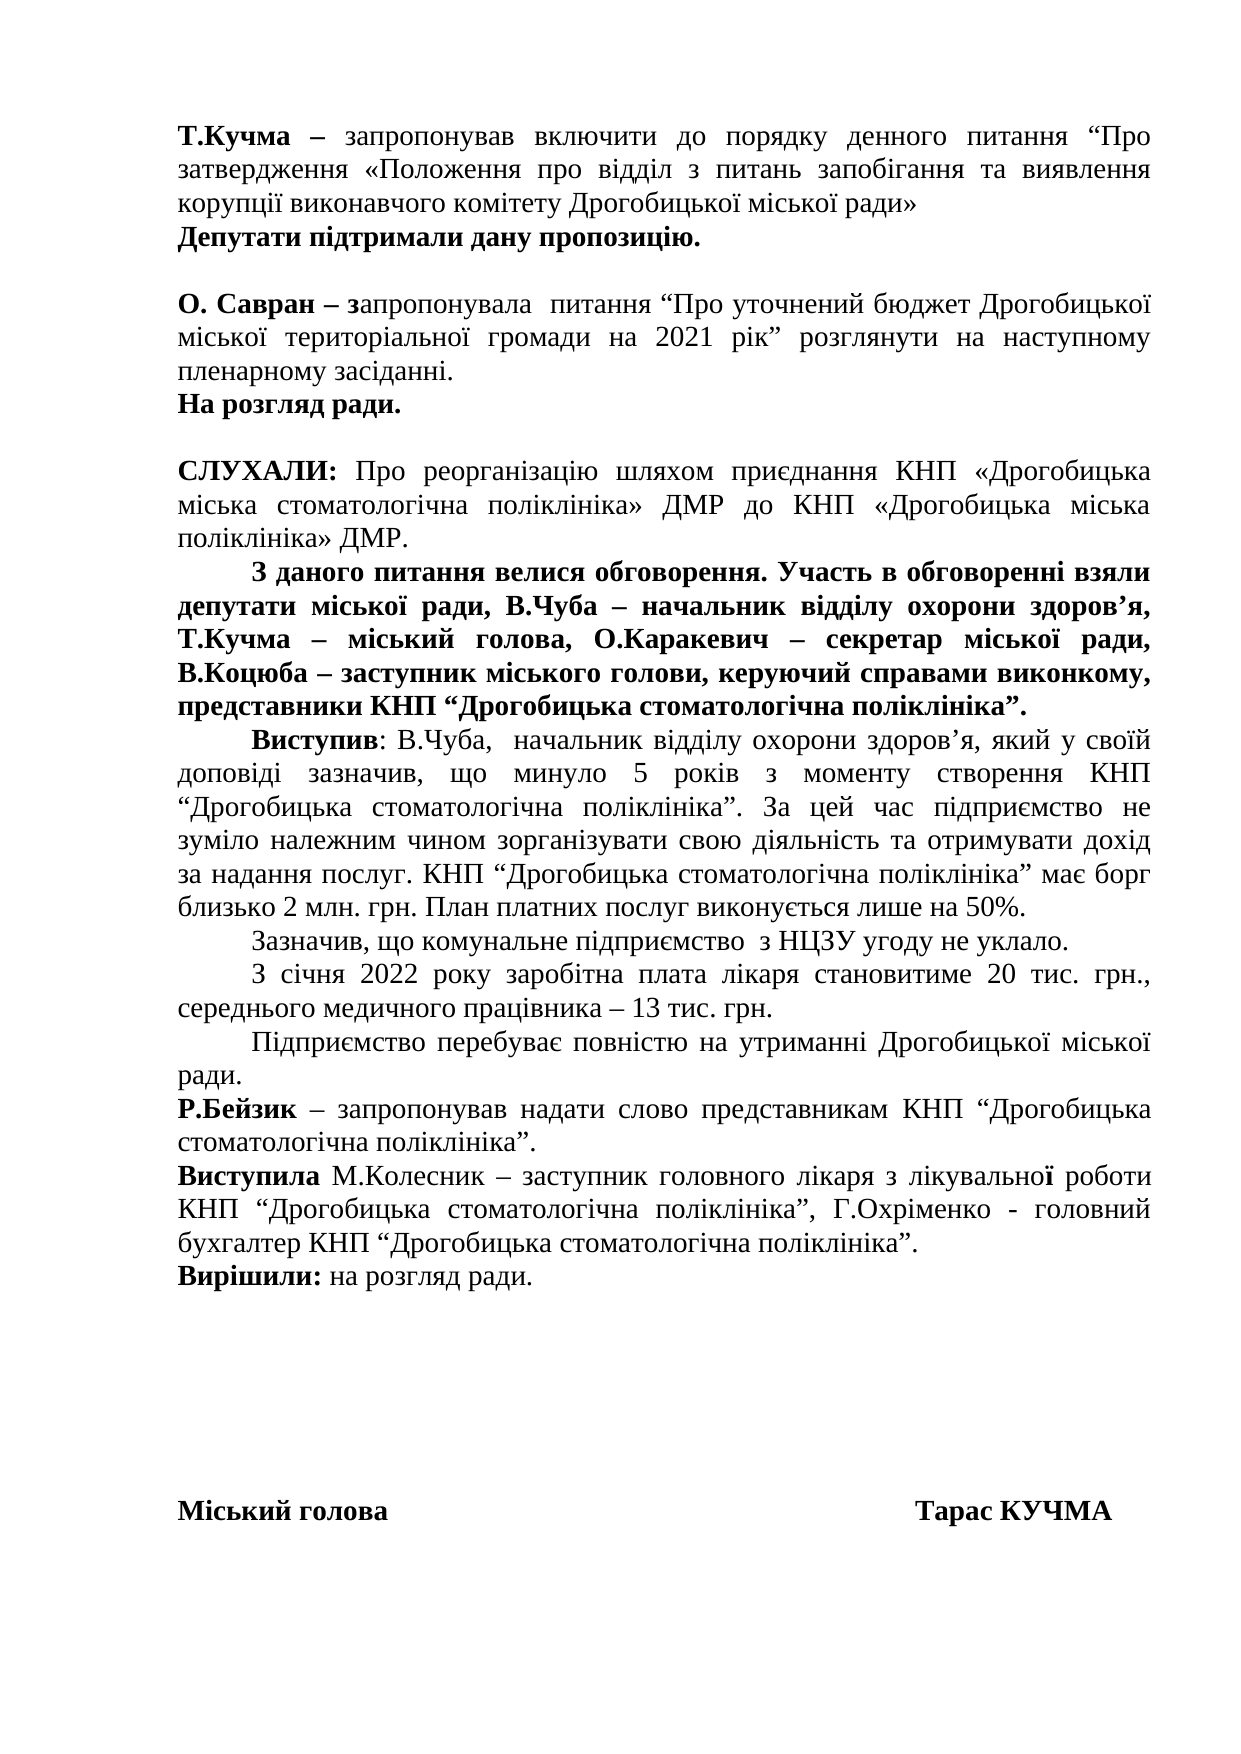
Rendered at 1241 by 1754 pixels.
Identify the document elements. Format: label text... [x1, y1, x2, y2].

text Т.Кучма – запропонував включити до порядку денного питання “Про затвердження «Положення про відділ з питань запобігання та виявлення корупції виконавчого комітету Дрогобицької міської ради» [177, 118, 1152, 219]
text Підприємство перебуває повністю на утриманні Дрогобицької міської ради. [177, 1024, 1152, 1091]
text О. Савран – запропонувала питання “Про уточнений бюджет Дрогобицької міської територіальної громади на 2021 рік” розглянути на наступному пленарному засіданні. [177, 286, 1152, 386]
text Виступила М.Колесник – заступник головного лікаря з лікувальної роботи КНП “Дрогобицька стоматологічна поліклініка”, Г.Охріменко - головний бухгалтер КНП “Дрогобицька стоматологічна поліклініка”. [177, 1158, 1152, 1258]
text Р.Бейзик – запропонував надати слово представникам КНП “Дрогобицька стоматологічна поліклініка”. [177, 1091, 1152, 1158]
text Вирішили: на розгляд ради. [177, 1258, 1152, 1292]
text СЛУХАЛИ: Про реорганізацію шляхом приєднання КНП «Дрогобицька міська стоматологічна поліклініка» ДМР до КНП «Дрогобицька міська поліклініка» ДМР. [177, 453, 1152, 554]
text З січня 2022 року заробітна плата лікаря становитиме 20 тис. грн., середнього медичного працівника – 13 тис. грн. [177, 957, 1152, 1024]
text Виступив: В.Чуба, начальник відділу охорони здоров’я, який у своїй доповіді зазначив, що минуло 5 років з моменту створення КНП “Дрогобицька стоматологічна поліклініка”. За цей час підприємство не зуміло належним чином зорганізувати свою діяльність та отримувати дохід за надання послуг. КНП “Дрогобицька стоматологічна поліклініка” має борг близько 2 млн. грн. План платних послуг виконується лише на 50%. [177, 722, 1152, 923]
text На розгляд ради. [177, 386, 1152, 420]
text З даного питання велися обговорення. Участь в обговоренні взяли депутати міської ради, В.Чуба – начальник відділу охорони здоров’я, Т.Кучма – міський голова, О.Каракевич – секретар міської ради, В.Коцюба – заступник міського голови, керуючий справами виконкому, представники КНП “Дрогобицька стоматологічна поліклініка”. [177, 554, 1152, 722]
text Міський голова Тарас КУЧМА [177, 1493, 1152, 1527]
text Зазначив, що комунальне підприємство з НЦЗУ угоду не уклало. [177, 923, 1152, 957]
text Депутати підтримали дану пропозицію. [177, 219, 1152, 252]
